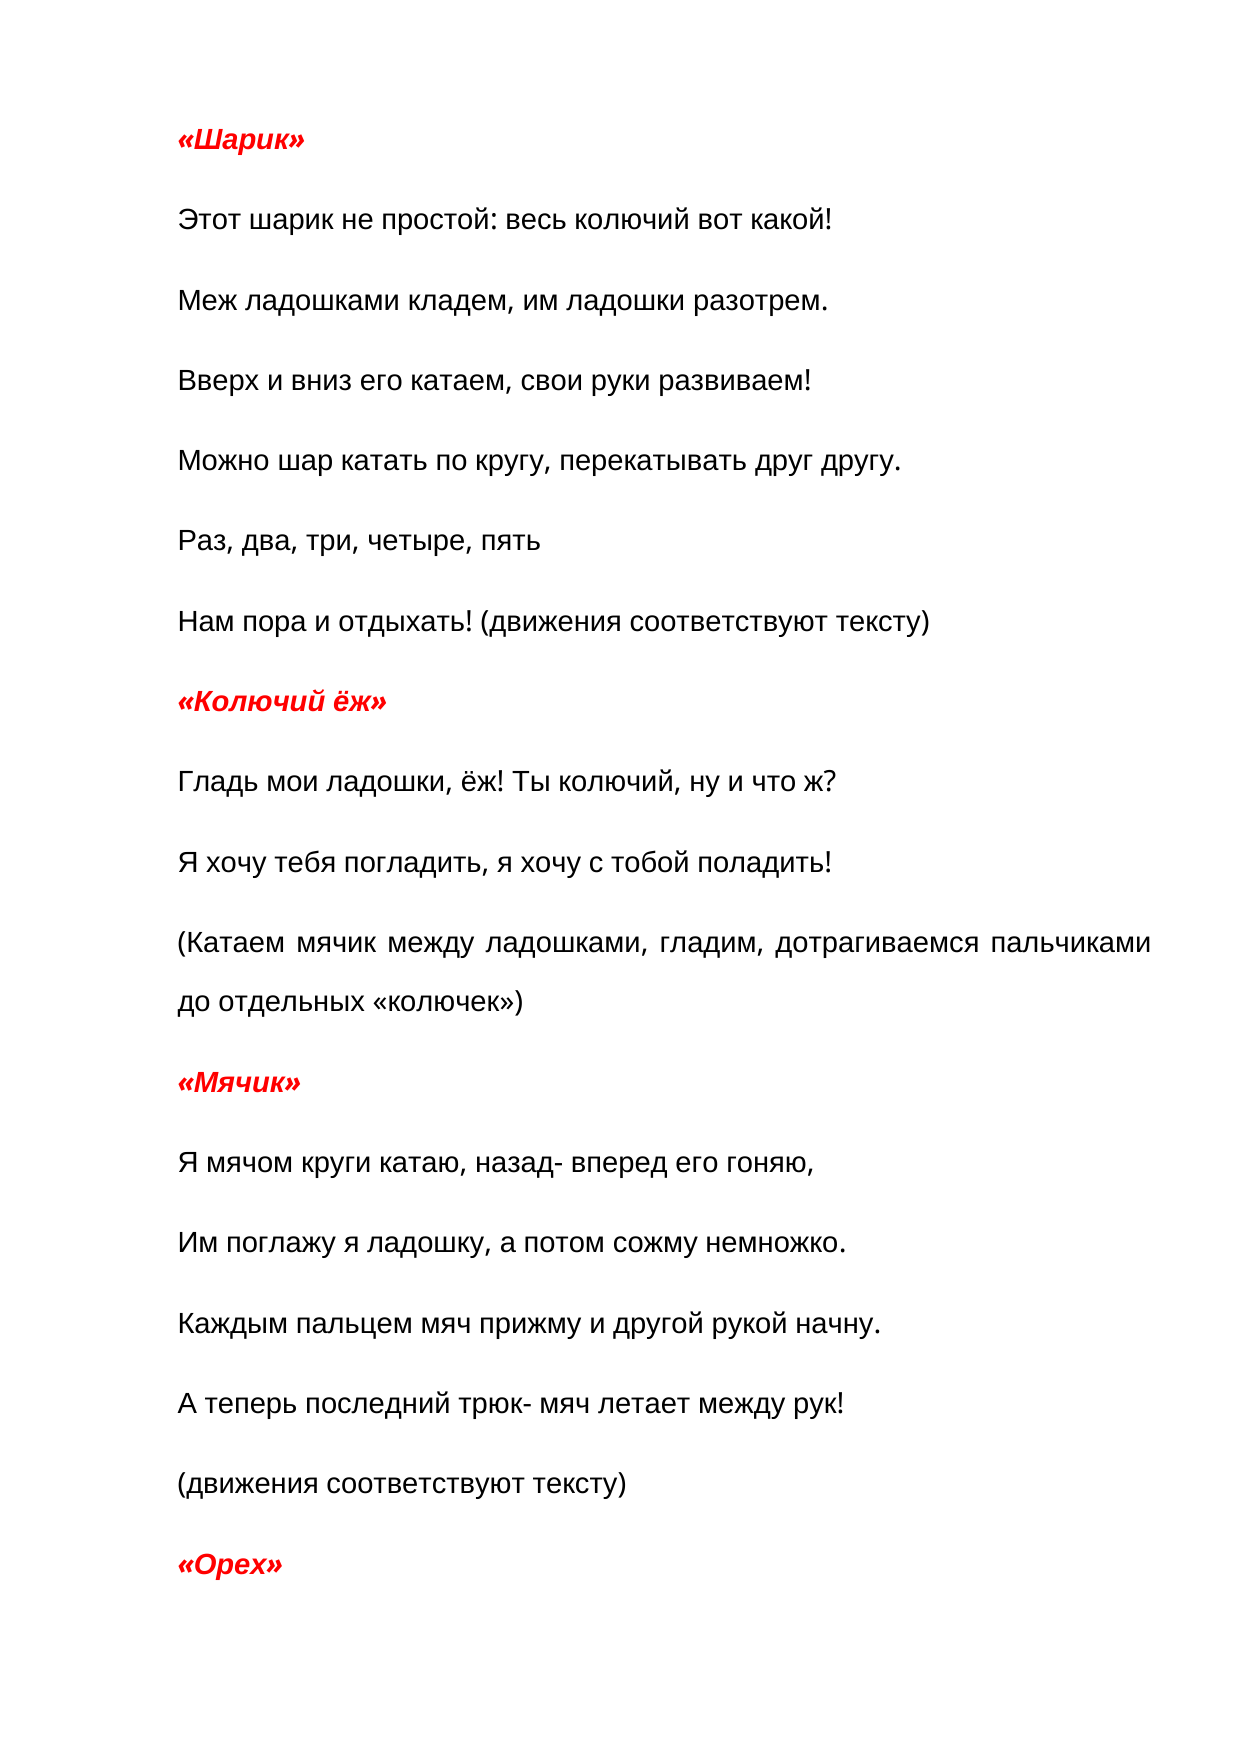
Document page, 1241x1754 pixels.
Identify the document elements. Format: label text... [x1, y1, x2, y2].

text Каждым пальцем мяч прижму и другой рукой начну. [177, 1302, 1152, 1342]
text Меж ладошками кладем, им ладошки разотрем. [177, 279, 1152, 318]
text Им поглажу я ладошку, а потом сожму немножко. [177, 1222, 1152, 1261]
text «Шарик» [177, 118, 1152, 158]
text Вверх и вниз его катаем, свои руки развиваем! [177, 359, 1152, 399]
text Этот шарик не простой: весь колючий вот какой! [177, 198, 1152, 238]
text Я хочу тебя погладить, я хочу с тобой поладить! [177, 841, 1152, 881]
text «Колючий ёж» [177, 680, 1152, 720]
text «Мячик» [177, 1061, 1152, 1101]
text (Катаем мячик между ладошками, гладим, дотрагиваемся пальчиками до отдельных «колючек») [177, 921, 1152, 1020]
text (движения соответствуют тексту) [177, 1463, 1152, 1502]
text Нам пора и отдыхать! (движения соответствуют тексту) [177, 600, 1152, 640]
text Я мячом круги катаю, назад- вперед его гоняю, [177, 1141, 1152, 1181]
text Можно шар катать по кругу, перекатывать друг другу. [177, 439, 1152, 479]
text «Орех» [177, 1543, 1152, 1583]
text А теперь последний трюк- мяч летает между рук! [177, 1382, 1152, 1422]
text Гладь мои ладошки, ёж! Ты колючий, ну и что ж? [177, 761, 1152, 800]
text Раз, два, три, четыре, пять [177, 520, 1152, 559]
